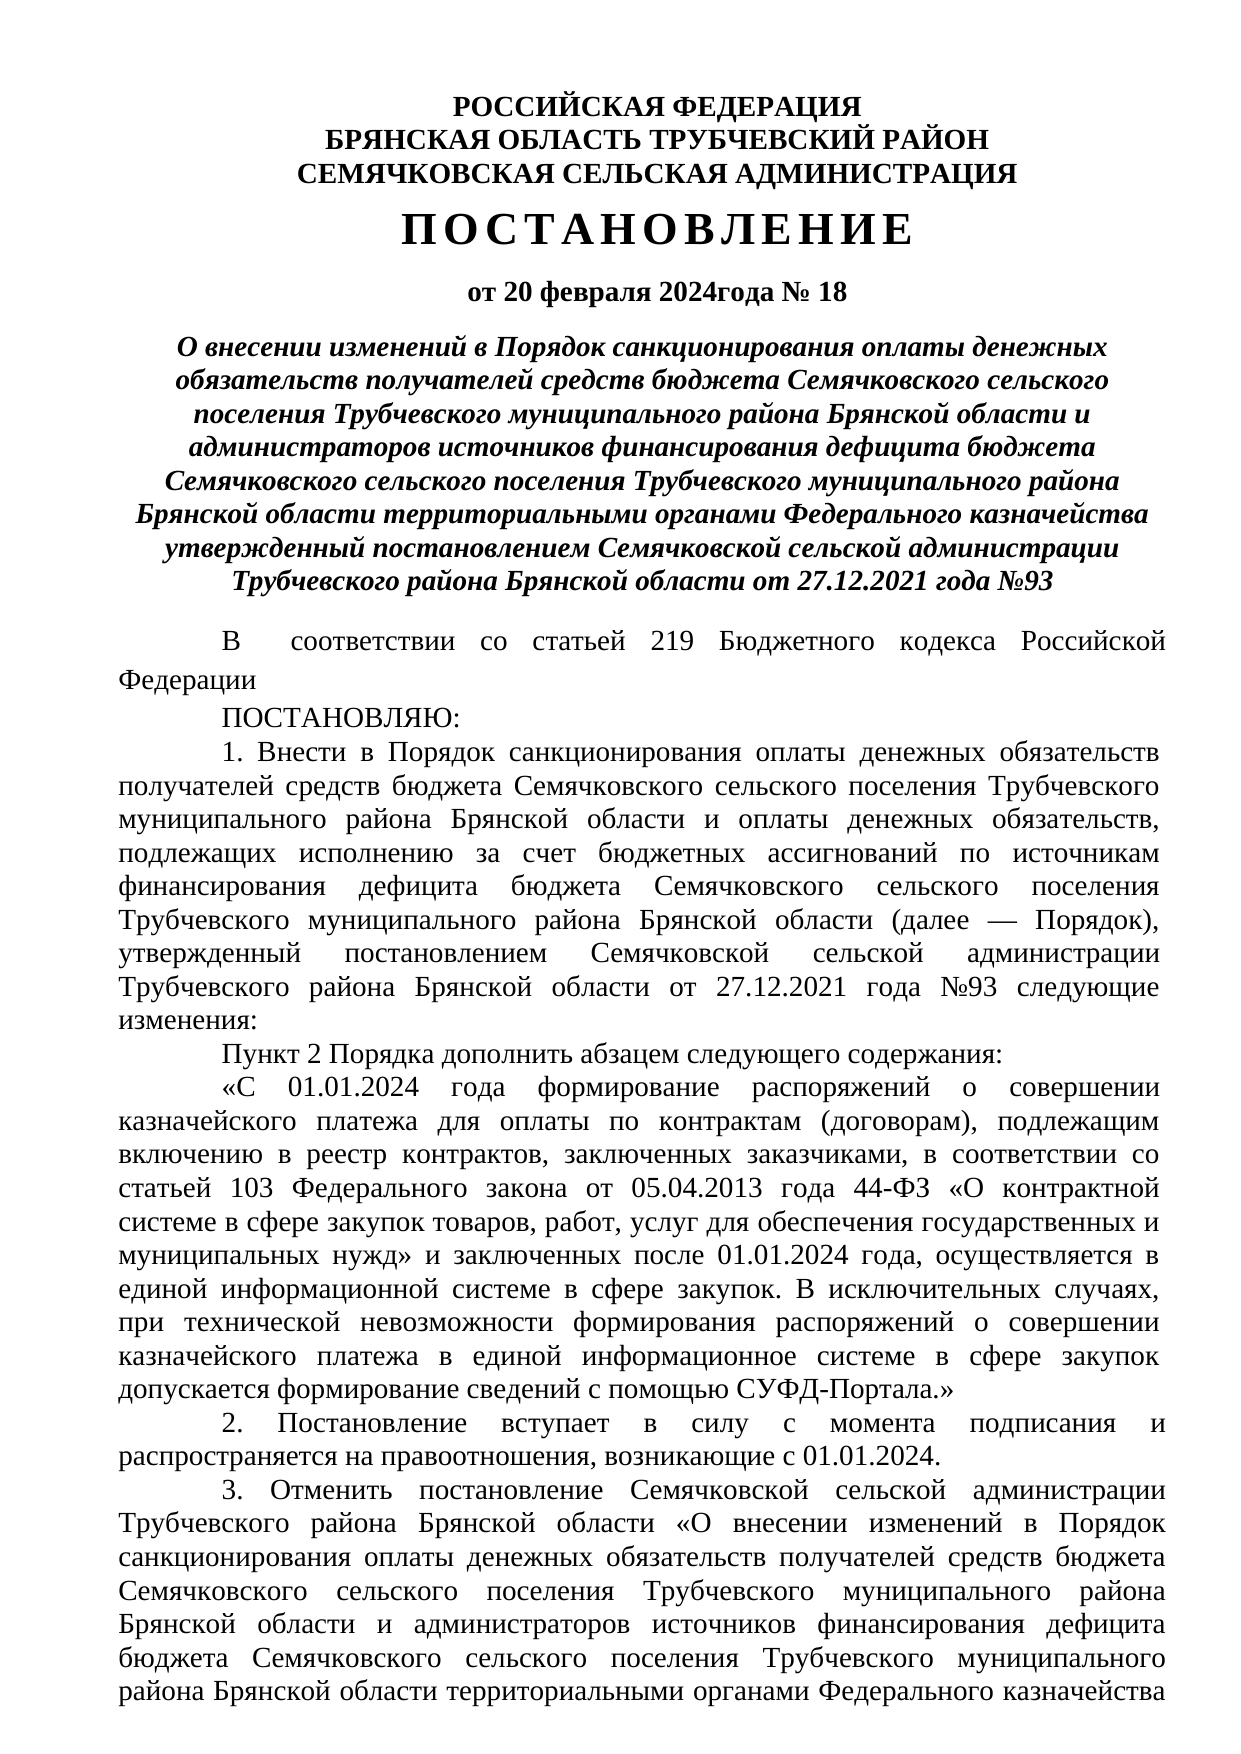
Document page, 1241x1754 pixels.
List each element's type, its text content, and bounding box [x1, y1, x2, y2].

text 2. Постановление вступает в силу с момента подписания и распространяется на правоотношения, возникающие с 01.01.2024. [118, 1405, 1167, 1472]
text «С 01.01.2024 года формирование распоряжений о совершении казначейского платежа для оплаты по контрактам (договорам), подлежащим включению в реестр контрактов, заключенных заказчиками, в соответствии со статьей 103 Федерального закона от 05.04.2013 года 44-ФЗ «О контрактной системе в сфере закупок товаров, работ, услуг для обеспечения государственных и муниципальных нужд» и заключенных после 01.01.2024 года, осуществляется в единой информационной системе в сфере закупок. В исключительных случаях, при технической невозможности формирования распоряжений о совершении казначейского платежа в единой информационное системе в сфере закупок допускается формирование сведений с помощью СУФД-Портала.» [118, 1069, 1161, 1405]
text РОССИЙСКАЯ ФЕДЕРАЦИЯ [148, 89, 1167, 122]
text ПОСТАНОВЛЕНИЕ [148, 202, 1167, 254]
text 1. Внести в Порядок санкционирования оплаты денежных обязательств получателей средств бюджета Семячковского сельского поселения Трубчевского муниципального района Брянской области и оплаты денежных обязательств, подлежащих исполнению за счет бюджетных ассигнований по источникам финансирования дефицита бюджета Семячковского сельского поселения Трубчевского муниципального района Брянской области (далее — Порядок), утвержденный постановлением Семячковской сельской администрации Трубчевского района Брянской области от 27.12.2021 года №93 следующие изменения: [118, 734, 1161, 1036]
text от 20 февраля 2024года № 18 [148, 274, 1167, 307]
text Пункт 2 Порядка дополнить абзацем следующего содержания: [118, 1036, 1161, 1069]
text БРЯНСКАЯ ОБЛАСТЬ ТРУБЧЕВСКИЙ РАЙОН [148, 122, 1167, 156]
text О внесении изменений в Порядок санкционирования оплаты денежных обязательств получателей средств бюджета Семячковского сельского поселения Трубчевского муниципального района Брянской области и администраторов источников финансирования дефицита бюджета Семячковского сельского поселения Трубчевского муниципального района Брянской области территориальными органами Федерального казначейства утвержденный постановлением Семячковской сельской администрации Трубчевского района Брянской области от 27.12.2021 года №93 [118, 329, 1167, 597]
text В соответствии со статьей 219 Бюджетного кодекса Российской Федерации [118, 623, 1167, 696]
text СЕМЯЧКОВСКАЯ СЕЛЬСКАЯ АДМИНИСТРАЦИЯ [148, 156, 1167, 189]
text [118, 1472, 1167, 1707]
text ПОСТАНОВЛЯЮ: [118, 701, 1161, 734]
